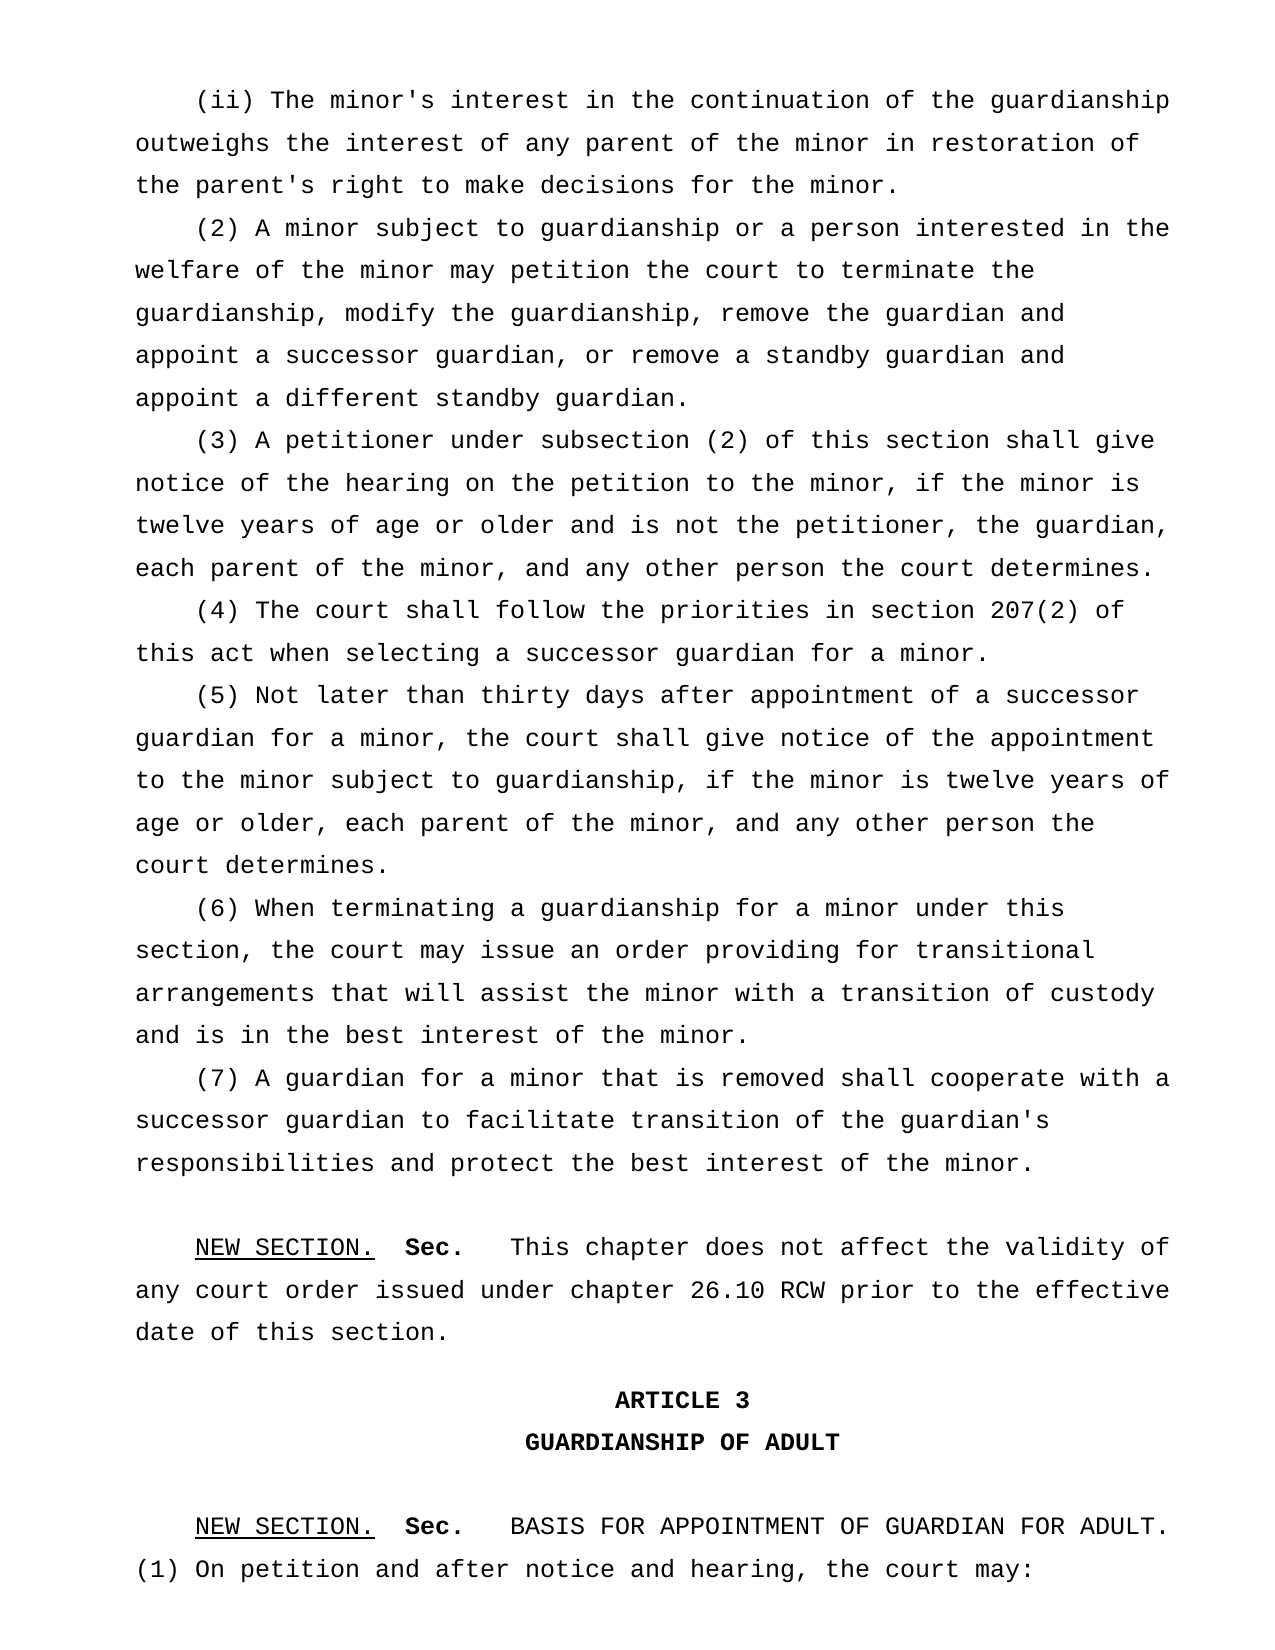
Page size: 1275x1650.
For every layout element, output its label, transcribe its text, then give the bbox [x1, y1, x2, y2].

text GUARDIANSHIP OF ADULT [135, 1417, 1170, 1459]
text (2) A minor subject to guardianship or a person interested in the welfare of the minor may petition the court to terminate the guardianship, modify the guardianship, remove the guardian and appoint a successor guardian, or remove a standby guardian and appoint a different standby guardian. [135, 202, 1170, 415]
text (3) A petitioner under subsection (2) of this section shall give notice of the hearing on the petition to the minor, if the minor is twelve years of age or older and is not the petitioner, the guardian, each parent of the minor, and any other person the court determines. [135, 415, 1170, 585]
text NEW SECTION. Sec. BASIS FOR APPOINTMENT OF GUARDIAN FOR ADULT. (1) On petition and after notice and hearing, the court may: [135, 1501, 1170, 1586]
text (4) The court shall follow the priorities in section 207(2) of this act when selecting a successor guardian for a minor. [135, 585, 1170, 670]
text NEW SECTION. Sec. This chapter does not affect the validity of any court order issued under chapter 26.10 RCW prior to the effective date of this section. [135, 1222, 1170, 1349]
text (ii) The minor's interest in the continuation of the guardianship outweighs the interest of any parent of the minor in restoration of the parent's right to make decisions for the minor. [135, 75, 1170, 202]
text (6) When terminating a guardianship for a minor under this section, the court may issue an order providing for transitional arrangements that will assist the minor with a transition of custody and is in the best interest of the minor. [135, 882, 1170, 1052]
text ARTICLE 3 [135, 1374, 1170, 1417]
text (7) A guardian for a minor that is removed shall cooperate with a successor guardian to facilitate transition of the guardian's responsibilities and protect the best interest of the minor. [135, 1052, 1170, 1180]
text (5) Not later than thirty days after appointment of a successor guardian for a minor, the court shall give notice of the appointment to the minor subject to guardianship, if the minor is twelve years of age or older, each parent of the minor, and any other person the court determines. [135, 670, 1170, 882]
